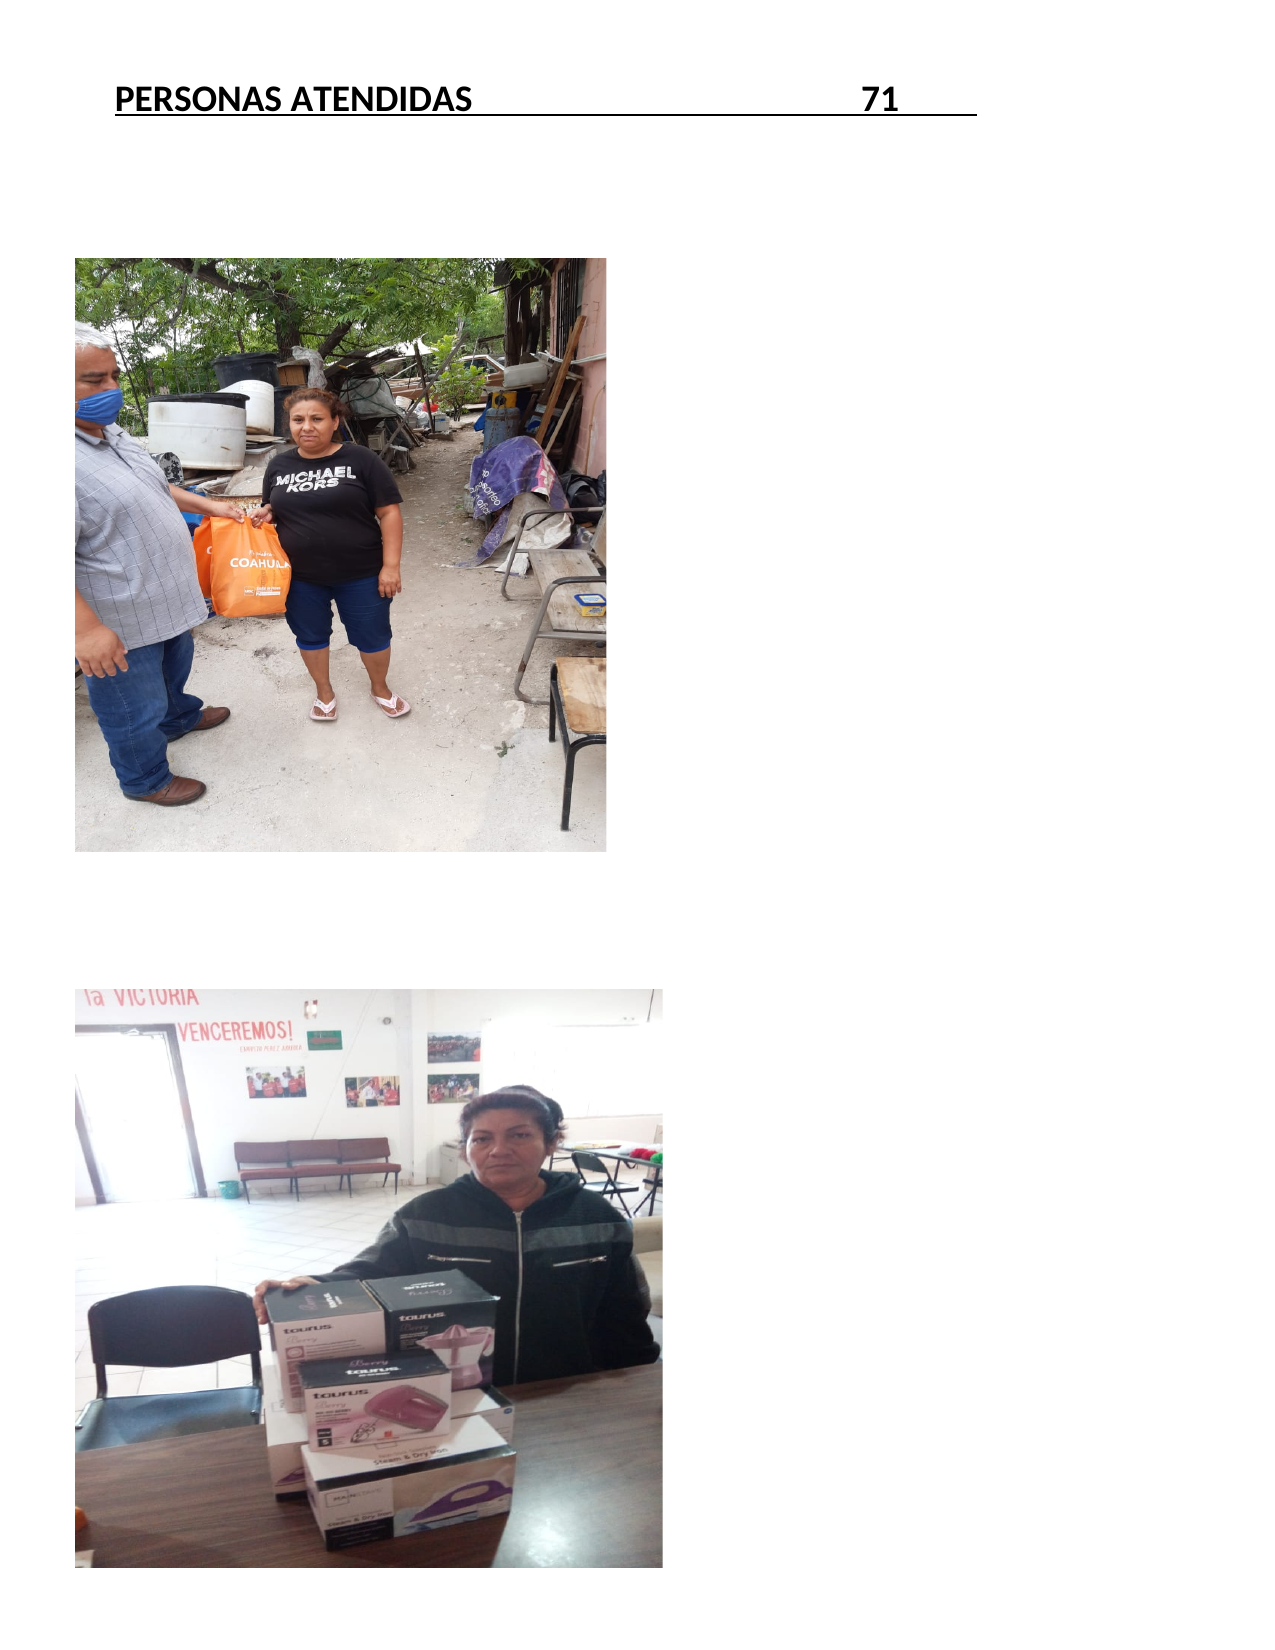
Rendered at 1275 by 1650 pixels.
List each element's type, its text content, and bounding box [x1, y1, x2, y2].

picture [75, 258, 607, 852]
text PERSONAS ATENDIDAS 71 [75, 75, 1200, 121]
picture [75, 989, 663, 1568]
